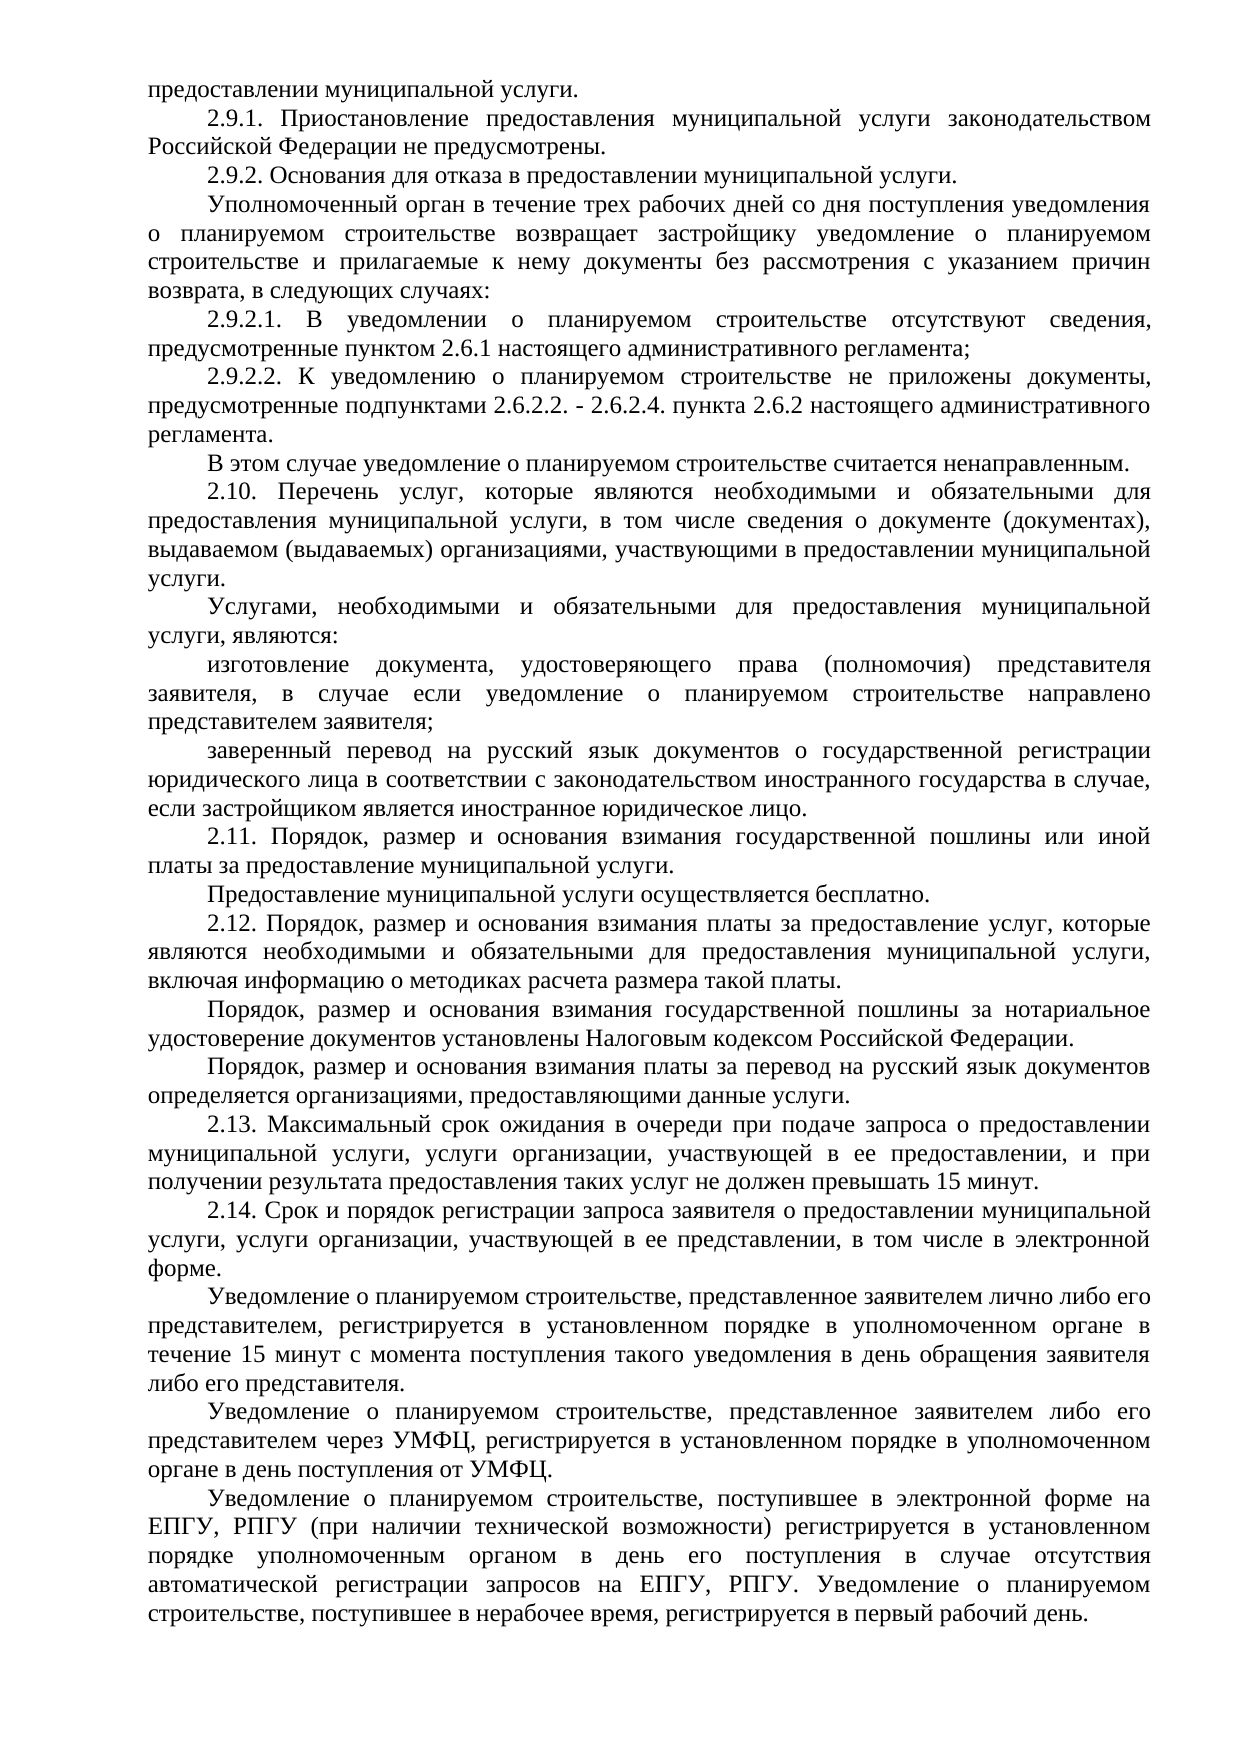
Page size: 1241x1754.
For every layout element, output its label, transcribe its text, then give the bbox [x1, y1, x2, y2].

text 2.11. Порядок, размер и основания взимания государственной пошлины или иной платы за предоставление муниципальной услуги. [148, 821, 1152, 879]
text 2.9.2.1. В уведомлении о планируемом строительстве отсутствуют сведения, предусмотренные пунктом 2.6.1 настоящего административного регламента; [148, 304, 1152, 361]
text Услугами, необходимыми и обязательными для предоставления муниципальной услуги, являются: [148, 591, 1152, 649]
text заверенный перевод на русский язык документов о государственной регистрации юридического лица в соответствии с законодательством иностранного государства в случае, если застройщиком является иностранное юридическое лицо. [148, 735, 1152, 821]
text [148, 74, 1152, 103]
text 2.13. Максимальный срок ожидания в очереди при подаче запроса о предоставлении муниципальной услуги, услуги организации, участвующей в ее предоставлении, и при получении результата предоставления таких услуг не должен превышать 15 минут. [148, 1109, 1152, 1195]
text 2.14. Срок и порядок регистрации запроса заявителя о предоставлении муниципальной услуги, услуги организации, участвующей в ее представлении, в том числе в электронной форме. [148, 1195, 1152, 1281]
text Уведомление о планируемом строительстве, представленное заявителем лично либо его представителем, регистрируется в установленном порядке в уполномоченном органе в течение 15 минут с момента поступления такого уведомления в день обращения заявителя либо его представителя. [148, 1281, 1152, 1396]
text 2.9.2. Основания для отказа в предоставлении муниципальной услуги. [148, 160, 1152, 189]
text Порядок, размер и основания взимания государственной пошлины за нотариальное удостоверение документов установлены Налоговым кодексом Российской Федерации. [148, 994, 1152, 1051]
text Уполномоченный орган в течение трех рабочих дней со дня поступления уведомления о планируемом строительстве возвращает застройщику уведомление о планируемом строительстве и прилагаемые к нему документы без рассмотрения с указанием причин возврата, в следующих случаях: [148, 189, 1152, 304]
text 2.9.2.2. К уведомлению о планируемом строительстве не приложены документы, предусмотренные подпунктами 2.6.2.2. - 2.6.2.4. пункта 2.6.2 настоящего административного регламента. [148, 361, 1152, 448]
text 2.12. Порядок, размер и основания взимания платы за предоставление услуг, которые являются необходимыми и обязательными для предоставления муниципальной услуги, включая информацию о методиках расчета размера такой платы. [148, 908, 1152, 994]
text 2.9.1. Приостановление предоставления муниципальной услуги законодательством Российской Федерации не предусмотрены. [148, 103, 1152, 160]
text 2.10. Перечень услуг, которые являются необходимыми и обязательными для предоставления муниципальной услуги, в том числе сведения о документе (документах), выдаваемом (выдаваемых) организациями, участвующими в предоставлении муниципальной услуги. [148, 476, 1152, 591]
text Уведомление о планируемом строительстве, представленное заявителем либо его представителем через УМФЦ, регистрируется в установленном порядке в уполномоченном органе в день поступления от УМФЦ. [148, 1396, 1152, 1483]
text В этом случае уведомление о планируемом строительстве считается ненаправленным. [148, 448, 1152, 476]
text Уведомление о планируемом строительстве, поступившее в электронной форме на ЕПГУ, РПГУ (при наличии технической возможности) регистрируется в установленном порядке уполномоченным органом в день его поступления в случае отсутствия автоматической регистрации запросов на ЕПГУ, РПГУ. Уведомление о планируемом строительстве, поступившее в нерабочее время, регистрируется в первый рабочий день. [148, 1483, 1152, 1626]
text Порядок, размер и основания взимания платы за перевод на русский язык документов определяется организациями, предоставляющими данные услуги. [148, 1051, 1152, 1109]
text изготовление документа, удостоверяющего права (полномочия) представителя заявителя, в случае если уведомление о планируемом строительстве направлено представителем заявителя; [148, 649, 1152, 735]
text Предоставление муниципальной услуги осуществляется бесплатно. [148, 879, 1152, 908]
